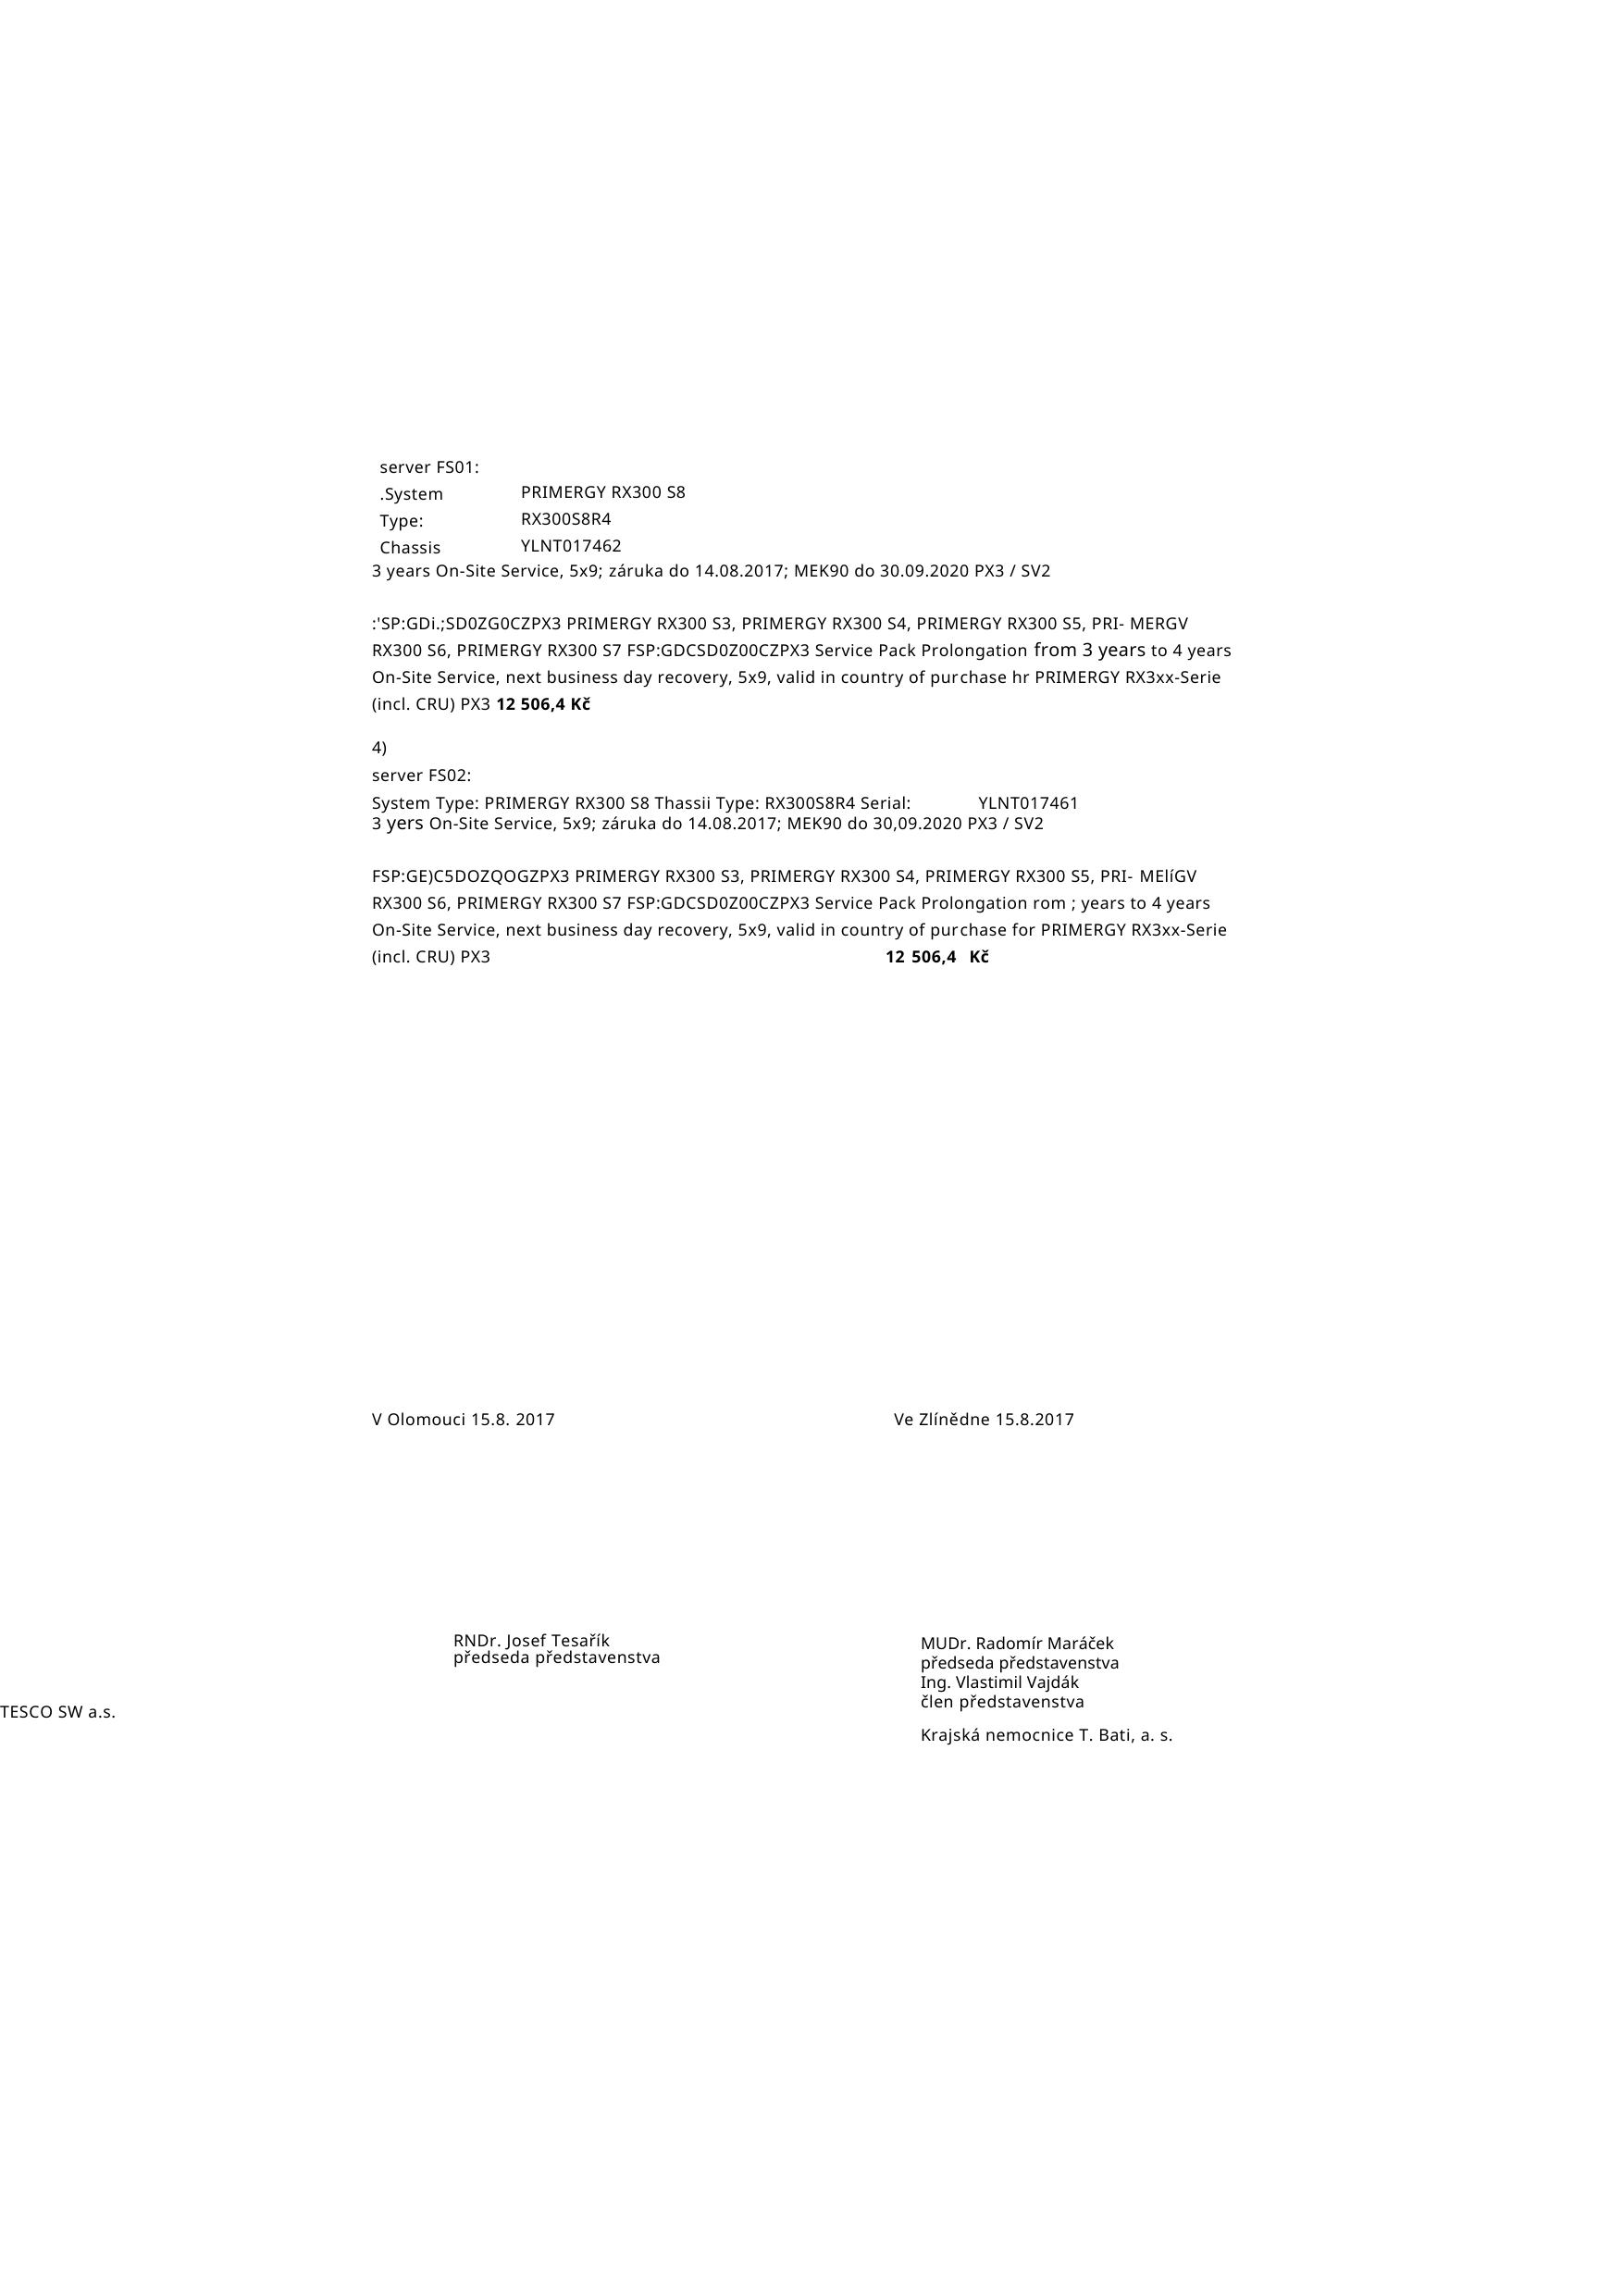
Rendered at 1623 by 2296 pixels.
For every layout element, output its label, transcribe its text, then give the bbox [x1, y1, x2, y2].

text 3 yers On-Site Service, 5x9; záruka do 14.08.2017; MEK90 do 30,09.2020 PX3 / SV2 [372, 815, 1259, 834]
text System Type: PRIMERGY RX300 S8 Thassii Type: RX300S8R4 Serial: YLNT017461 [372, 788, 1232, 815]
text .System Type: Chassis Type: Se;ial: [379, 479, 482, 563]
text 3 years On-Site Service, 5x9; záruka do 14.08.2017; MEK90 do 30.09.2020 PX3 / SV2 [372, 565, 1259, 580]
text RNDr. Josef Tesařík [453, 1634, 1388, 1650]
text Krajská nemocnice T. Bati, a. s. [921, 1728, 1369, 1744]
text předseda představenstva [921, 1656, 1369, 1672]
text MUDr. Radomír Maráček [921, 1636, 1369, 1653]
text PRIMERGY RX300 S8 RX300S8R4 YLNT017462 [521, 477, 690, 557]
text předseda představenstva [453, 1650, 1388, 1667]
text V Olomouci 15.8. 2017 Ve Zlíně dne 15.8.2017 [372, 1412, 1075, 1429]
text server FS02: [372, 760, 1259, 788]
text TESCO SW a.s. [0, 1705, 1623, 1721]
text 4) [372, 732, 1259, 760]
text FSP:GE)C5DOZQOGZPX3 PRIMERGY RX300 S3, PRIMERGY RX300 S4, PRIMERGY RX300 S5, PRI- MElíGV RX300 S6, PRIMERGY RX300 S7 FSP:GDCSD0Z00CZPX3 Service Pack Prolongation rom ; years to 4 years On-Site Service, next business day recovery, 5x9, valid in country of purchase for PRIMERGY RX3xx-Serie (incl. CRU) PX3 12 506,4 Kč [372, 861, 1232, 968]
text :'SP:GDi.;SD0ZG0CZPX3 PRIMERGY RX300 S3, PRIMERGY RX300 S4, PRIMERGY RX300 S5, PRI- MERGV RX300 S6, PRIMERGY RX300 S7 FSP:GDCSD0Z00CZPX3 Service Pack Prolongation from 3 years to 4 years On-Site Service, next business day recovery, 5x9, valid in country of purchase hr PRIMERGY RX3xx-Serie (incl. CRU) PX3 12 506,4 Kč [372, 608, 1232, 715]
text Ing. Vlastimil Vajdák [921, 1675, 1369, 1692]
text server FS01: [379, 453, 493, 479]
text člen představenstva [921, 1695, 1369, 1711]
